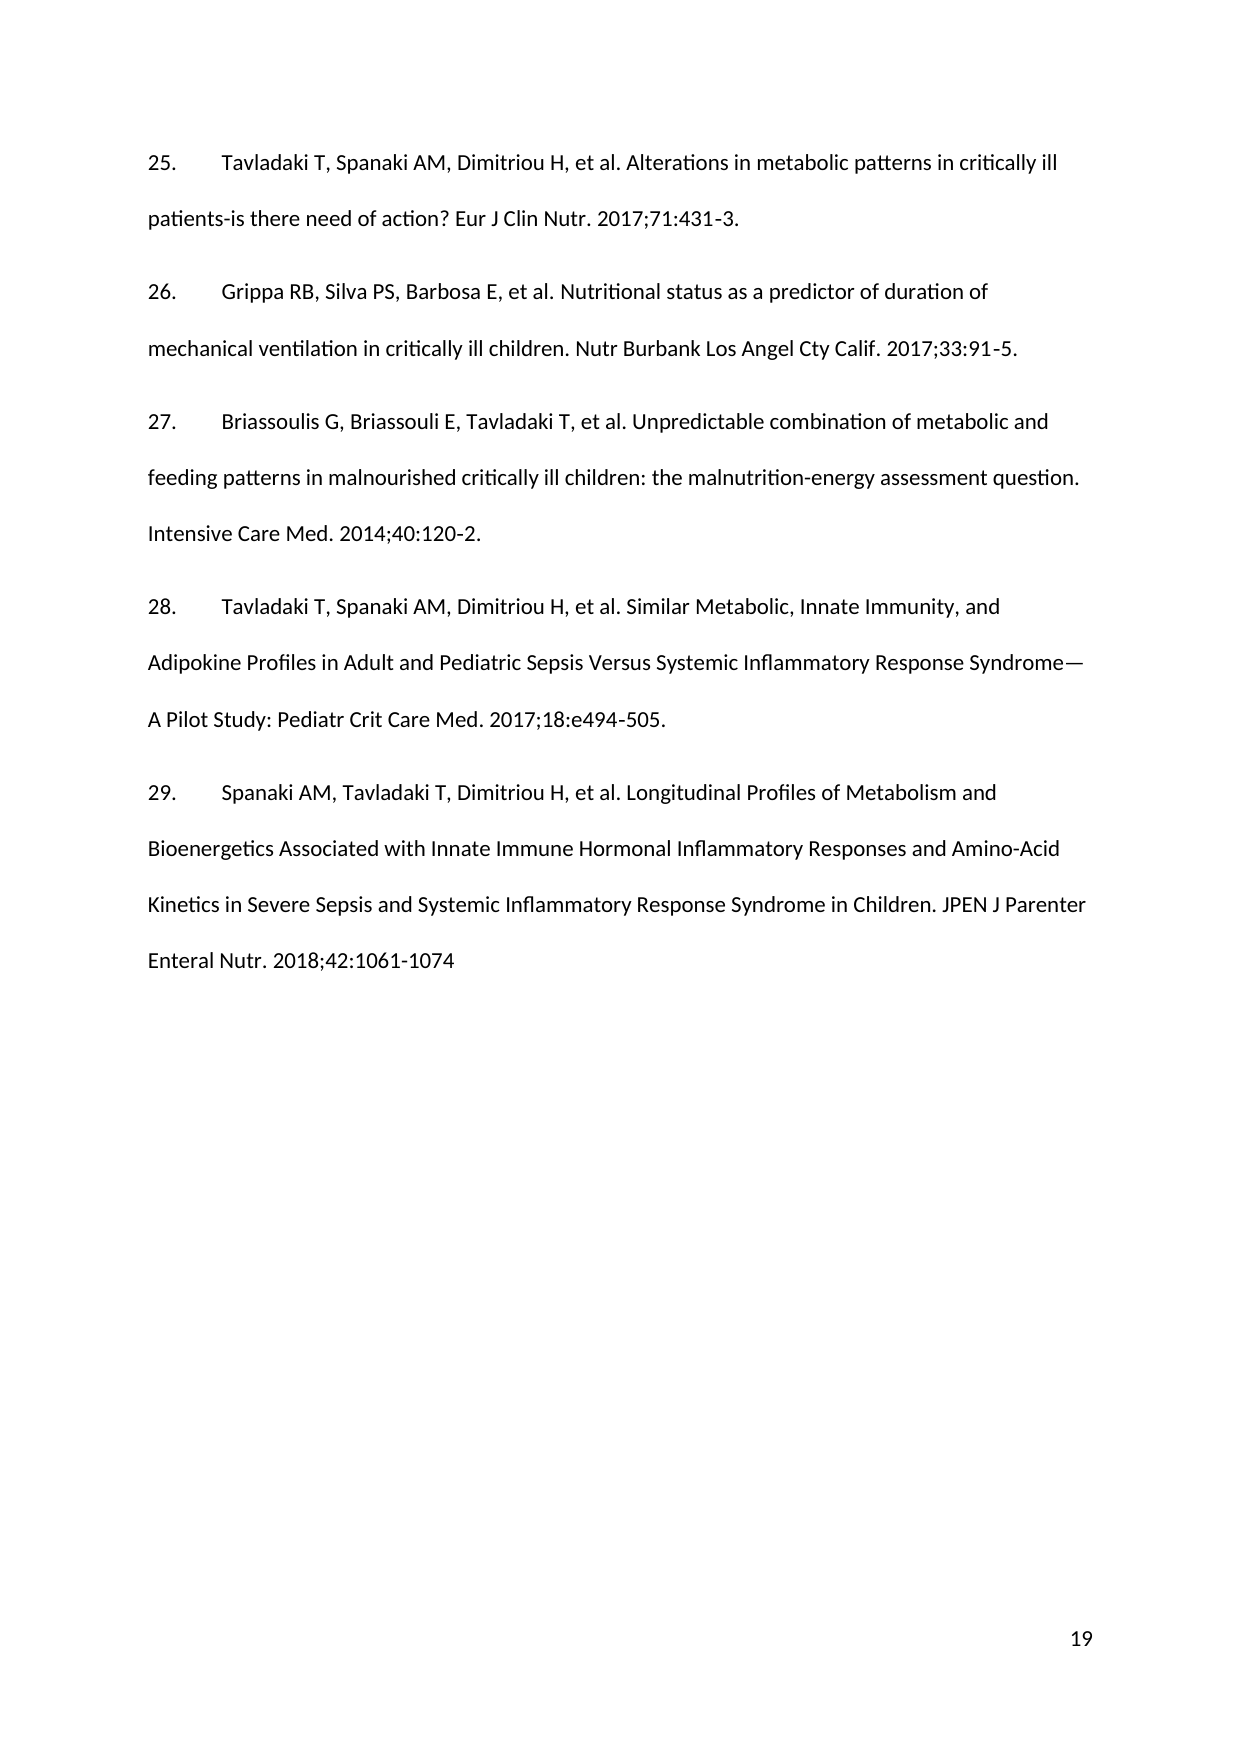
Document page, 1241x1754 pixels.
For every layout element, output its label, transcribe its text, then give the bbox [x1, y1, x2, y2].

text 26. Grippa RB, Silva PS, Barbosa E, et al. Nutritional status as a predictor of duration of mechanical ventilation in critically ill children. Nutr Burbank Los Angel Cty Calif. 2017;33:91‑5. [148, 277, 1093, 362]
text 25. Tavladaki T, Spanaki AM, Dimitriou H, et al. Alterations in metabolic patterns in critically ill patients-is there need of action? Eur J Clin Nutr. 2017;71:431‑3. [148, 148, 1093, 232]
text 27. Briassoulis G, Briassouli E, Tavladaki T, et al. Unpredictable combination of metabolic and feeding patterns in malnourished critically ill children: the malnutrition-energy assessment question. Intensive Care Med. 2014;40:120‑2. [148, 407, 1093, 547]
text 29. Spanaki AM, Tavladaki T, Dimitriou H, et al. Longitudinal Profiles of Metabolism and Bioenergetics Associated with Innate Immune Hormonal Inflammatory Responses and Amino-Acid Kinetics in Severe Sepsis and Systemic Inflammatory Response Syndrome in Children. JPEN J Parenter Enteral Nutr. 2018;42:1061-1074 [148, 778, 1093, 974]
text 28. Tavladaki T, Spanaki AM, Dimitriou H, et al. Similar Metabolic, Innate Immunity, and Adipokine Profiles in Adult and Pediatric Sepsis Versus Systemic Inflammatory Response Syndrome—A Pilot Study: Pediatr Crit Care Med. 2017;18:e494‑505. [148, 592, 1093, 733]
